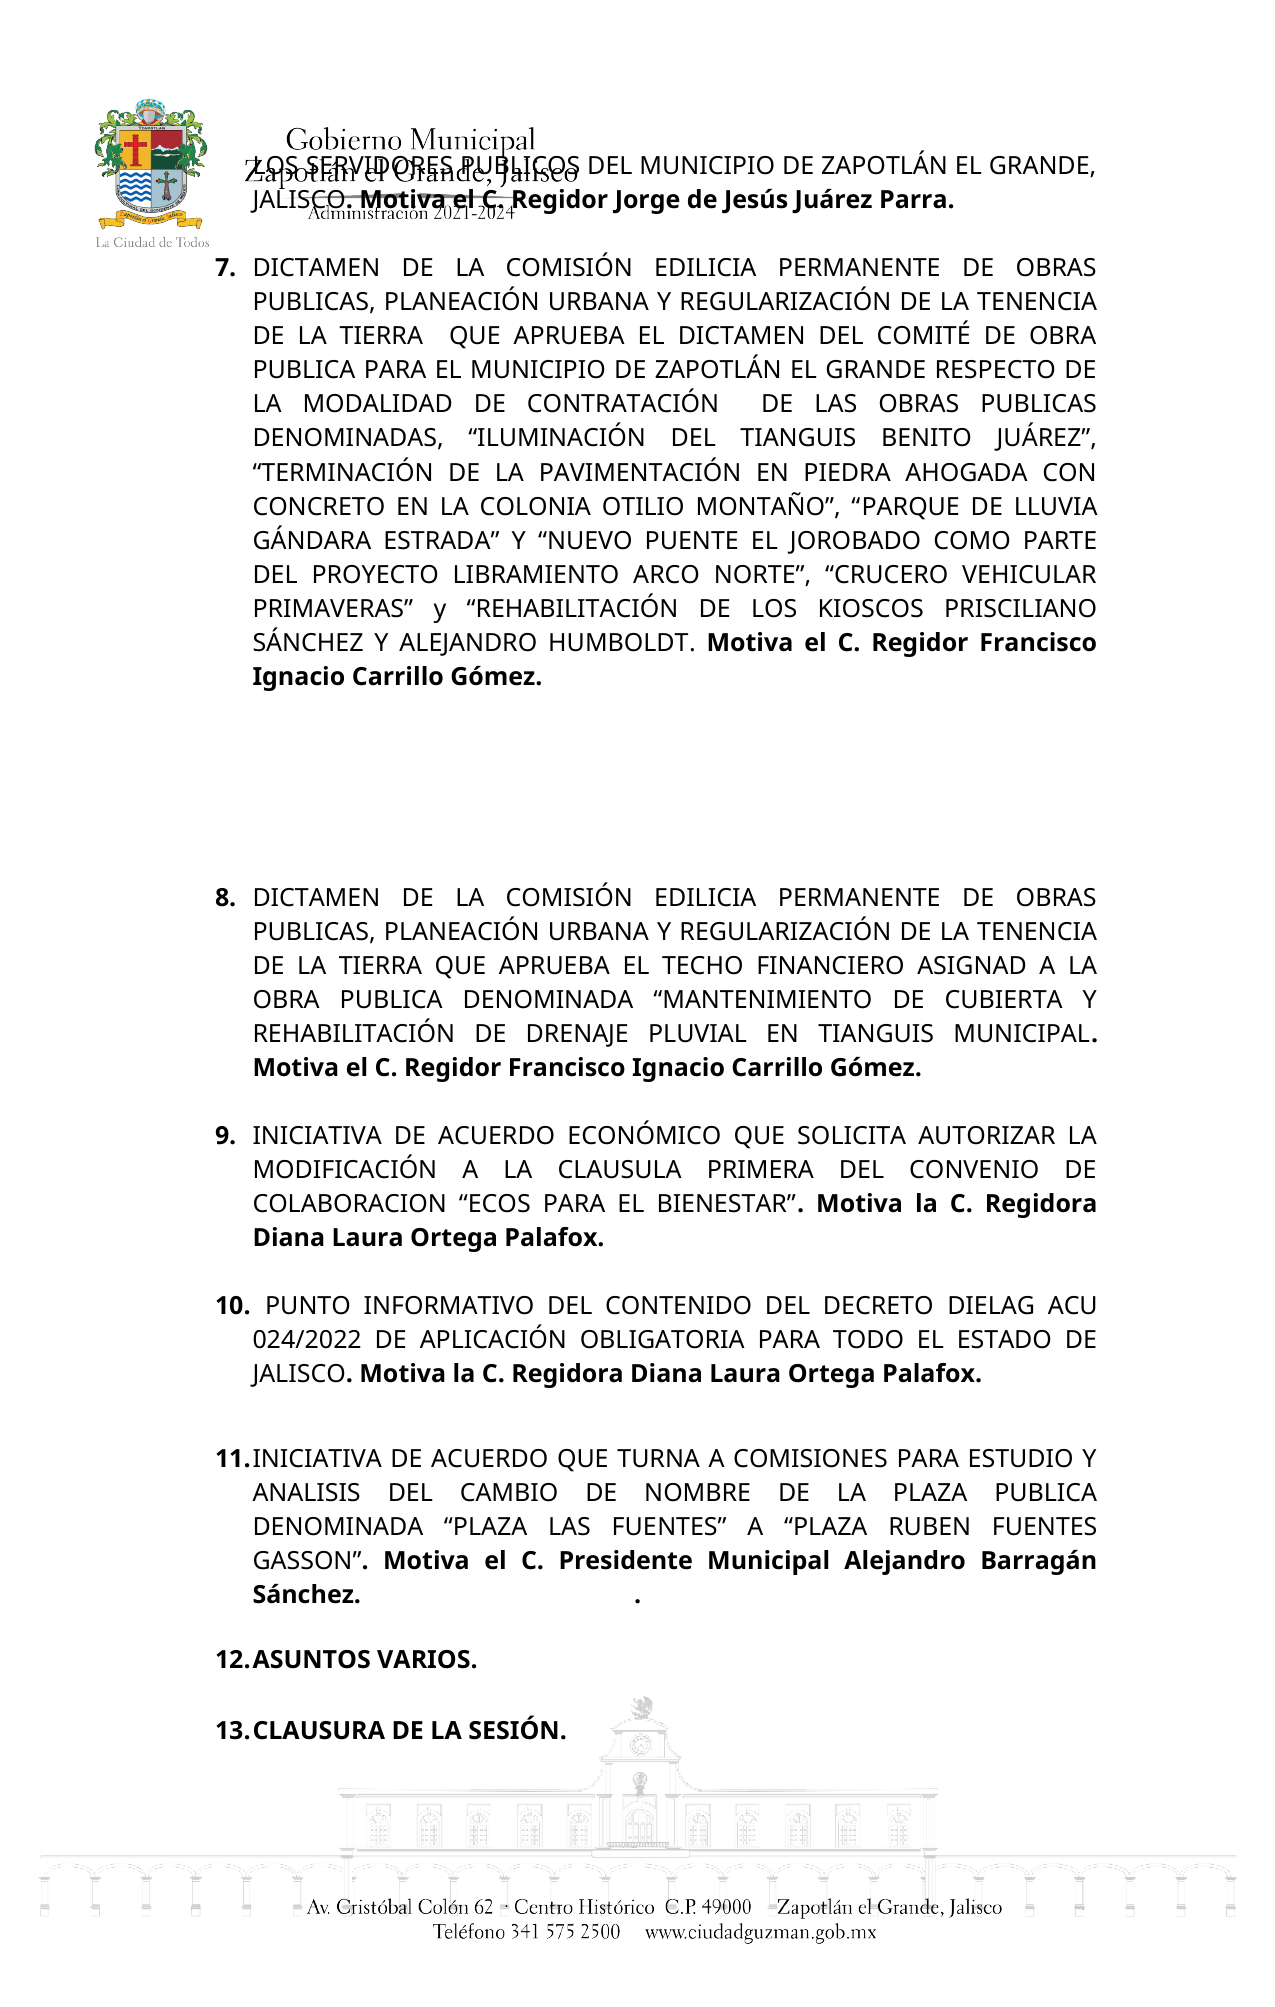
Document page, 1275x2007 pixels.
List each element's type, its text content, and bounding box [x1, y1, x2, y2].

picture [26, 0, 1249, 2007]
list CLAUSURA DE LA SESIÓN. [215, 1712, 1098, 1746]
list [215, 148, 1098, 216]
list ASUNTOS VARIOS. [215, 1641, 1098, 1676]
list INICIATIVA DE ACUERDO ECONÓMICO QUE SOLICITA AUTORIZAR LA MODIFICACIÓN A LA CLAUSULA PRIMERA DEL CONVENIO DE COLABORACION “ECOS PARA EL BIENESTAR”. Motiva la C. Regidora Diana Laura Ortega Palafox. [215, 1118, 1098, 1254]
list PUNTO INFORMATIVO DEL CONTENIDO DEL DECRETO DIELAG ACU 024/2022 DE APLICACIÓN OBLIGATORIA PARA TODO EL ESTADO DE JALISCO. Motiva la C. Regidora Diana Laura Ortega Palafox. [215, 1288, 1098, 1390]
list DICTAMEN DE LA COMISIÓN EDILICIA PERMANENTE DE OBRAS PUBLICAS, PLANEACIÓN URBANA Y REGULARIZACIÓN DE LA TENENCIA DE LA TIERRA QUE APRUEBA EL DICTAMEN DEL COMITÉ DE OBRA PUBLICA PARA EL MUNICIPIO DE ZAPOTLÁN EL GRANDE RESPECTO DE LA MODALIDAD DE CONTRATACIÓN DE LAS OBRAS PUBLICAS DENOMINADAS, “ILUMINACIÓN DEL TIANGUIS BENITO JUÁREZ”, “TERMINACIÓN DE LA PAVIMENTACIÓN EN PIEDRA AHOGADA CON CONCRETO EN LA COLONIA OTILIO MONTAÑO”, “PARQUE DE LLUVIA GÁNDARA ESTRADA” Y “NUEVO PUENTE EL JOROBADO COMO PARTE DEL PROYECTO LIBRAMIENTO ARCO NORTE”, “CRUCERO VEHICULAR PRIMAVERAS” y “REHABILITACIÓN DE LOS KIOSCOS PRISCILIANO SÁNCHEZ Y ALEJANDRO HUMBOLDT. Motiva el C. Regidor Francisco Ignacio Carrillo Gómez. [215, 250, 1098, 693]
list INICIATIVA DE ACUERDO QUE TURNA A COMISIONES PARA ESTUDIO Y ANALISIS DEL CAMBIO DE NOMBRE DE LA PLAZA PUBLICA DENOMINADA “PLAZA LAS FUENTES” A “PLAZA RUBEN FUENTES GASSON”. Motiva el C. Presidente Municipal Alejandro Barragán Sánchez. . [215, 1441, 1098, 1611]
list DICTAMEN DE LA COMISIÓN EDILICIA PERMANENTE DE OBRAS PUBLICAS, PLANEACIÓN URBANA Y REGULARIZACIÓN DE LA TENENCIA DE LA TIERRA QUE APRUEBA EL TECHO FINANCIERO ASIGNAD A LA OBRA PUBLICA DENOMINADA “MANTENIMIENTO DE CUBIERTA Y REHABILITACIÓN DE DRENAJE PLUVIAL EN TIANGUIS MUNICIPAL. Motiva el C. Regidor Francisco Ignacio Carrillo Gómez. [215, 879, 1098, 1084]
